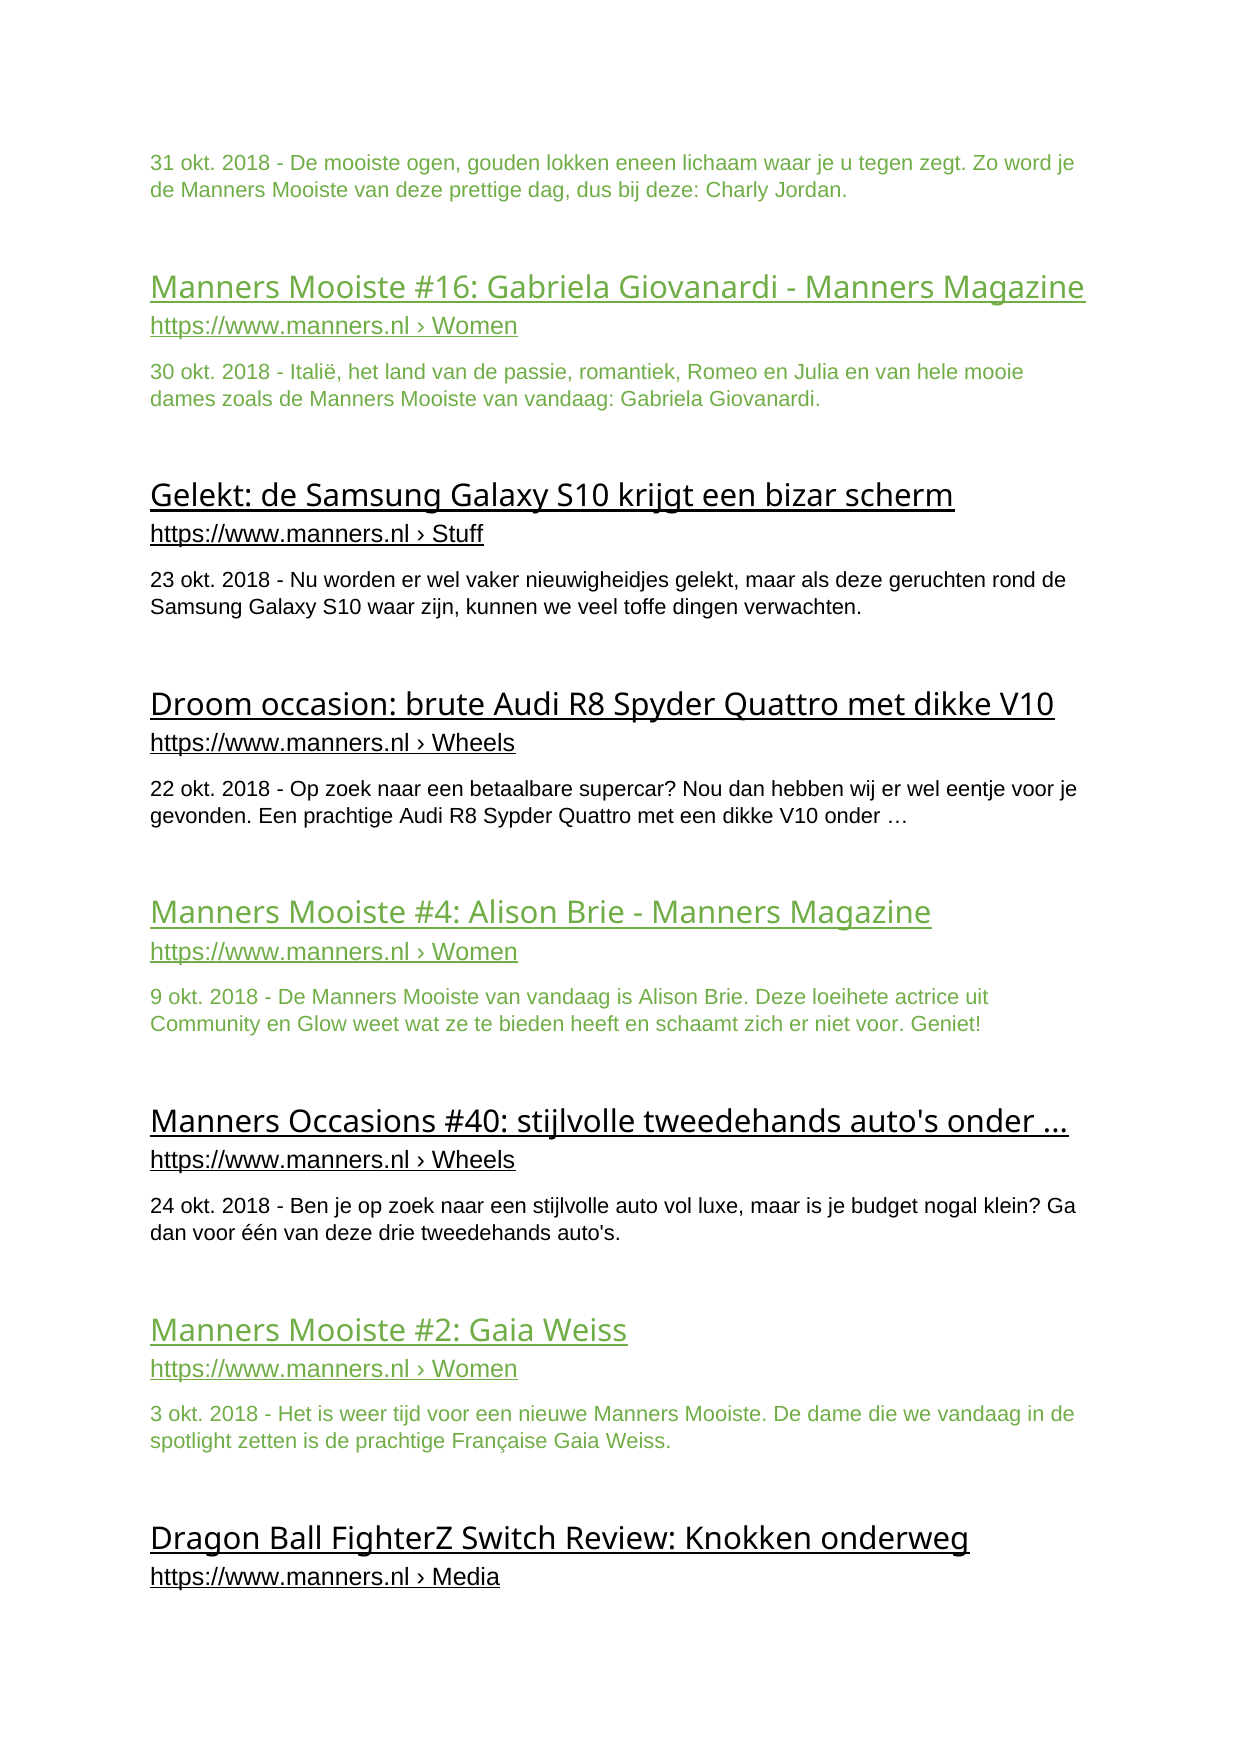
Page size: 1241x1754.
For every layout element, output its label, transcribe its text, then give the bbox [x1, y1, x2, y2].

subtitle Dragon Ball FighterZ Switch Review: Knokken onderweg [150, 1516, 1090, 1559]
text https://www.manners.nl › Media [150, 1562, 1090, 1591]
subtitle Manners Mooiste #2: Gaia Weiss [150, 1308, 1090, 1350]
subtitle Droom occasion: brute Audi R8 Spyder Quattro met dikke V10 [150, 682, 1090, 724]
text 31 okt. 2018 - De mooiste ogen, gouden lokken eneen lichaam waar je u tegen zegt. Zo word je de Manners Mooiste van deze prettige dag, dus bij deze: Charly Jordan. [150, 150, 1090, 202]
subtitle Manners Occasions #40: stijlvolle tweedehands auto's onder ... [150, 1099, 1090, 1142]
text https://www.manners.nl › Wheels [150, 1145, 1090, 1174]
text https://www.manners.nl › Wheels [150, 728, 1090, 757]
text https://www.manners.nl › Women [150, 311, 1090, 339]
text 22 okt. 2018 - Op zoek naar een betaalbare supercar? Nou dan hebben wij er wel eentje voor je gevonden. Een prachtige Audi R8 Sypder Quattro met een dikke V10 onder … [150, 776, 1090, 828]
text 30 okt. 2018 - Italië, het land van de passie, romantiek, Romeo en Julia en van hele mooie dames zoals de Manners Mooiste van vandaag: Gabriela Giovanardi. [150, 358, 1090, 411]
subtitle Manners Mooiste #16: Gabriela Giovanardi - Manners Magazine [150, 265, 1090, 307]
text 23 okt. 2018 - Nu worden er wel vaker nieuwigheidjes gelekt, maar als deze geruchten rond de Samsung Galaxy S10 waar zijn, kunnen we veel toffe dingen verwachten. [150, 567, 1090, 619]
text https://www.manners.nl › Women [150, 936, 1090, 965]
subtitle Manners Mooiste #4: Alison Brie - Manners Magazine [150, 891, 1090, 933]
text https://www.manners.nl › Women [150, 1353, 1090, 1382]
text 9 okt. 2018 - De Manners Mooiste van vandaag is Alison Brie. Deze loeihete actrice uit Community en Glow weet wat ze te bieden heeft en schaamt zich er niet voor. Geniet! [150, 984, 1090, 1037]
subtitle Gelekt: de Samsung Galaxy S10 krijgt een bizar scherm [150, 473, 1090, 516]
text https://www.manners.nl › Stuff [150, 519, 1090, 548]
text 3 okt. 2018 - Het is weer tijd voor een nieuwe Manners Mooiste. De dame die we vandaag in de spotlight zetten is de prachtige Française Gaia Weiss. [150, 1401, 1090, 1454]
text 24 okt. 2018 - Ben je op zoek naar een stijlvolle auto vol luxe, maar is je budget nogal klein? Ga dan voor één van deze drie tweedehands auto's. [150, 1193, 1090, 1245]
